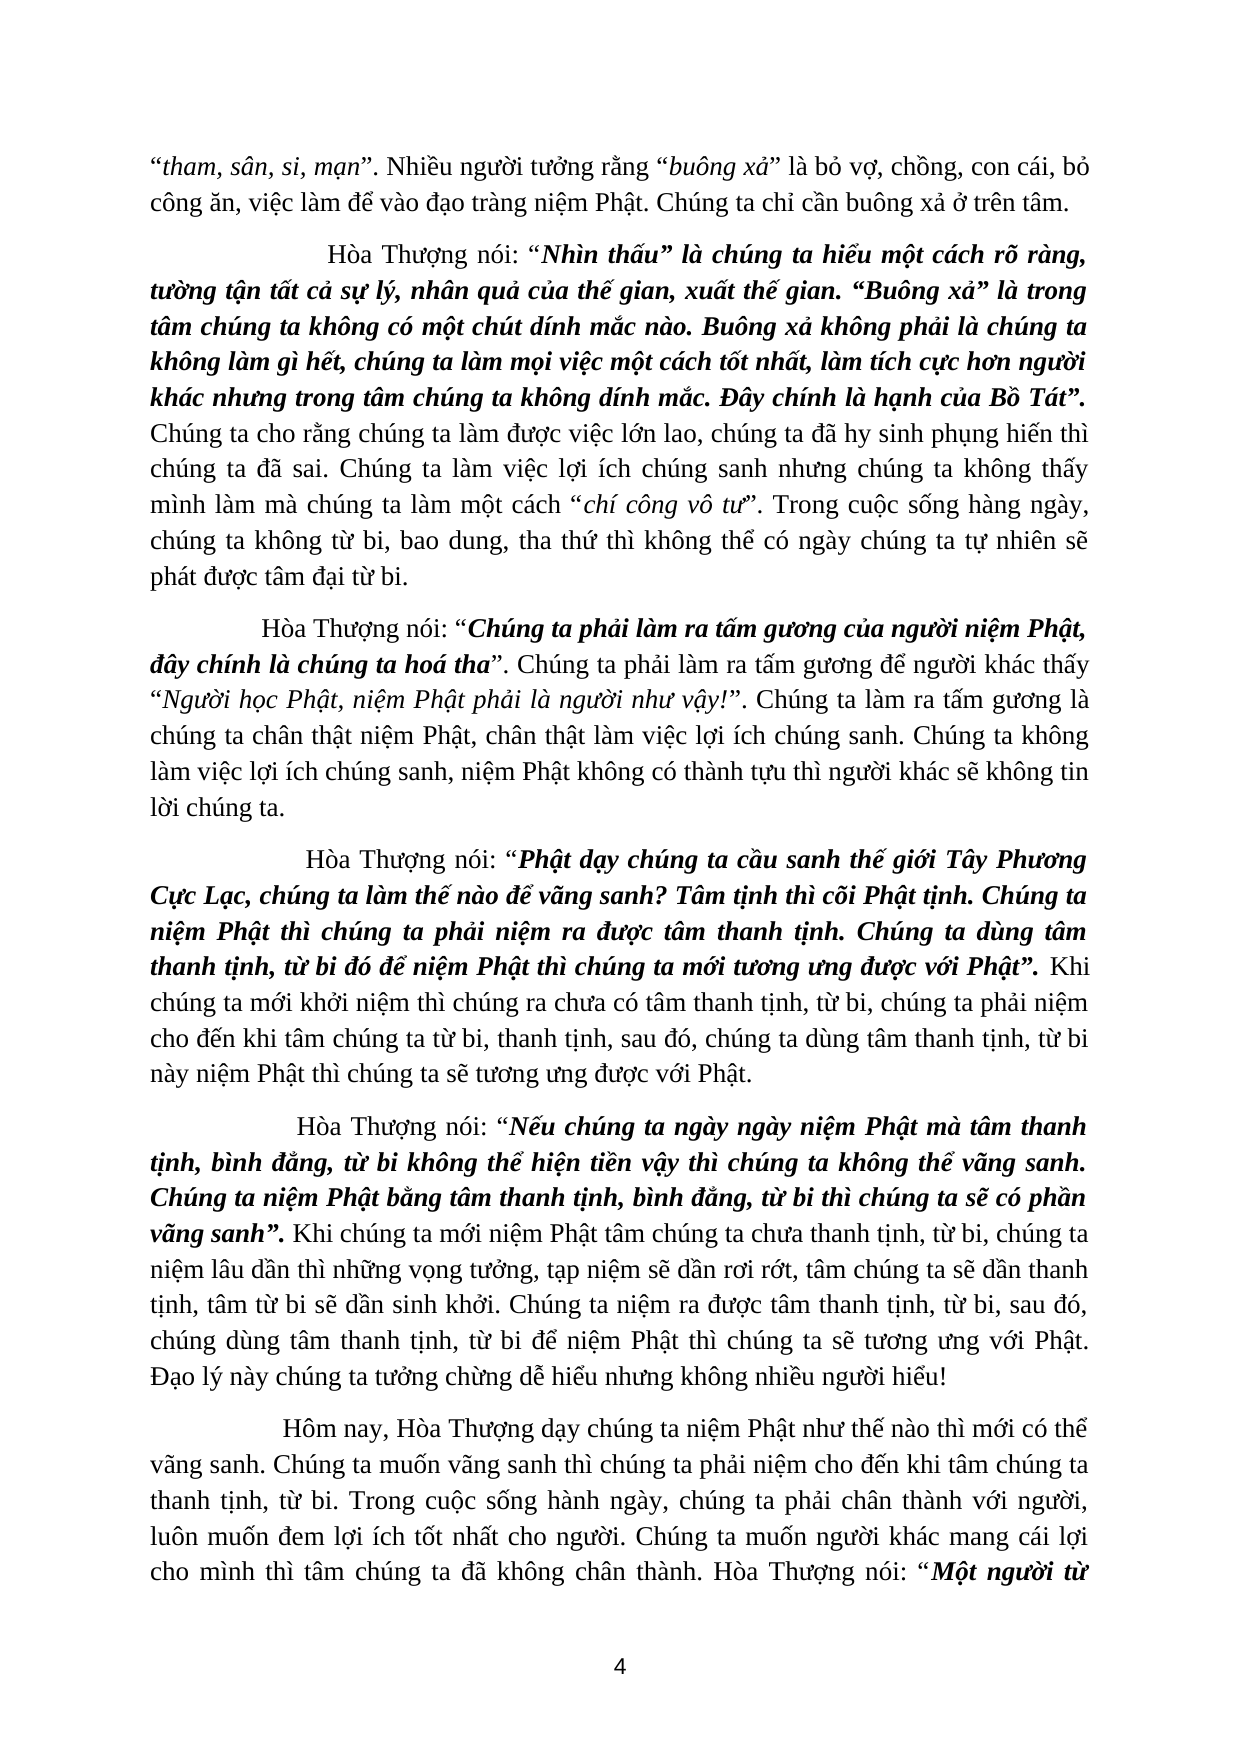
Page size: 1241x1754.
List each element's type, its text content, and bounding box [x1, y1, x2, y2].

text Hòa Thượng nói: “Phật dạy chúng ta cầu sanh thế giới Tây Phương Cực Lạc, chúng ta làm thế nào để vãng sanh? Tâm tịnh thì cõi Phật tịnh. Chúng ta niệm Phật thì chúng ta phải niệm ra được tâm thanh tịnh. Chúng ta dùng tâm thanh tịnh, từ bi đó để niệm Phật thì chúng ta mới tương ưng được với Phật”. Khi chúng ta mới khởi niệm thì chúng ra chưa có tâm thanh tịnh, từ bi, chúng ta phải niệm cho đến khi tâm chúng ta từ bi, thanh tịnh, sau đó, chúng ta dùng tâm thanh tịnh, từ bi này niệm Phật thì chúng ta sẽ tương ưng được với Phật. [150, 843, 1090, 1089]
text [150, 1412, 1090, 1586]
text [150, 150, 1090, 217]
text Hòa Thượng nói: “Nếu chúng ta ngày ngày niệm Phật mà tâm thanh tịnh, bình đẳng, từ bi không thể hiện tiền vậy thì chúng ta không thể vãng sanh. Chúng ta niệm Phật bằng tâm thanh tịnh, bình đẳng, từ bi thì chúng ta sẽ có phần vãng sanh”. Khi chúng ta mới niệm Phật tâm chúng ta chưa thanh tịnh, từ bi, chúng ta niệm lâu dần thì những vọng tưởng, tạp niệm sẽ dần rơi rớt, tâm chúng ta sẽ dần thanh tịnh, tâm từ bi sẽ dần sinh khởi. Chúng ta niệm ra được tâm thanh tịnh, từ bi, sau đó, chúng dùng tâm thanh tịnh, từ bi để niệm Phật thì chúng ta sẽ tương ưng với Phật. Đạo lý này chúng ta tưởng chừng dễ hiểu nhưng không nhiều người hiểu! [150, 1110, 1090, 1391]
text Hòa Thượng nói: “Nhìn thấu” là chúng ta hiểu một cách rõ ràng, tường tận tất cả sự lý, nhân quả của thế gian, xuất thế gian. “Buông xả” là trong tâm chúng ta không có một chút dính mắc nào. Buông xả không phải là chúng ta không làm gì hết, chúng ta làm mọi việc một cách tốt nhất, làm tích cực hơn người khác nhưng trong tâm chúng ta không dính mắc. Đây chính là hạnh của Bồ Tát”. Chúng ta cho rằng chúng ta làm được việc lớn lao, chúng ta đã hy sinh phụng hiến thì chúng ta đã sai. Chúng ta làm việc lợi ích chúng sanh nhưng chúng ta không thấy mình làm mà chúng ta làm một cách “chí công vô tư”. Trong cuộc sống hàng ngày, chúng ta không từ bi, bao dung, tha thứ thì không thể có ngày chúng ta tự nhiên sẽ phát được tâm đại từ bi. [150, 238, 1090, 591]
text Hòa Thượng nói: “Chúng ta phải làm ra tấm gương của người niệm Phật, đây chính là chúng ta hoá tha”. Chúng ta phải làm ra tấm gương để người khác thấy “Người học Phật, niệm Phật phải là người như vậy!”. Chúng ta làm ra tấm gương là chúng ta chân thật niệm Phật, chân thật làm việc lợi ích chúng sanh. Chúng ta không làm việc lợi ích chúng sanh, niệm Phật không có thành tựu thì người khác sẽ không tin lời chúng ta. [150, 612, 1090, 822]
